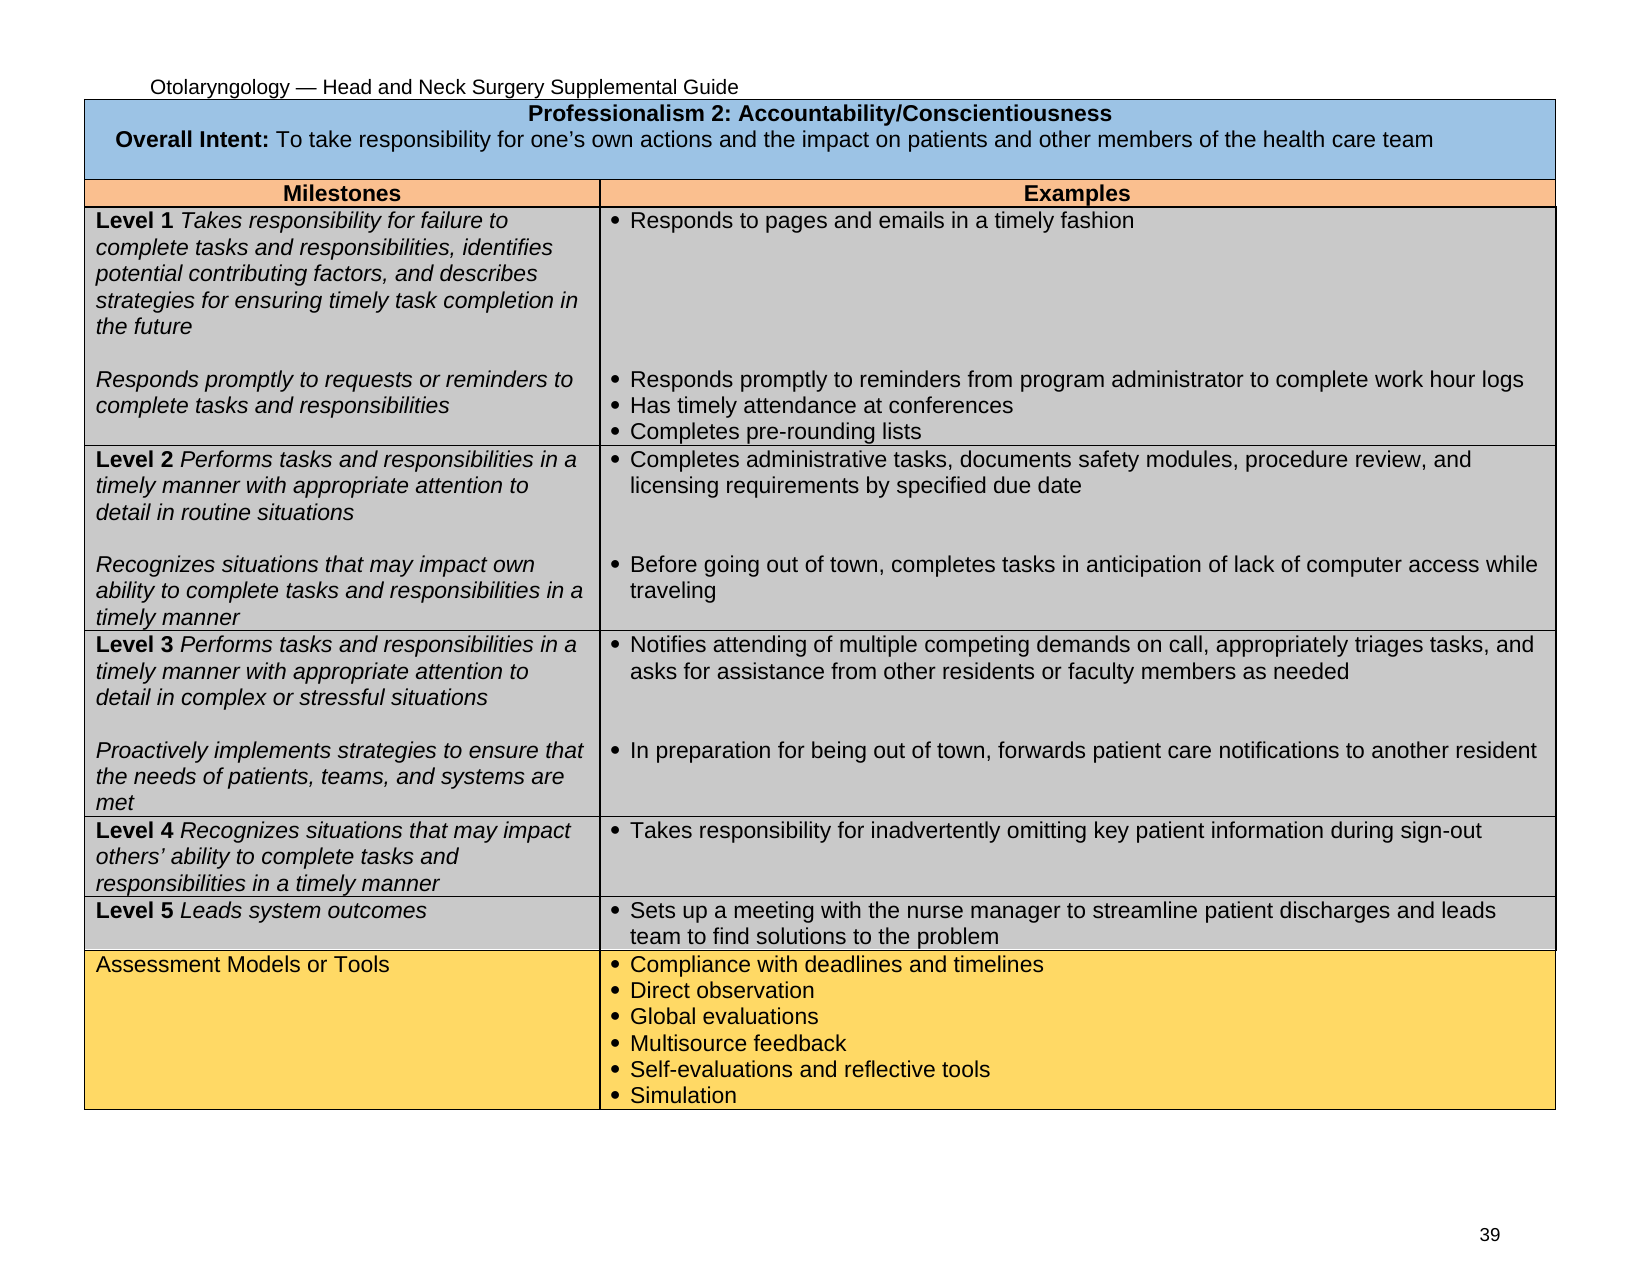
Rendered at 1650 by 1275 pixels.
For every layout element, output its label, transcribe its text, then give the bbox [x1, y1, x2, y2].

table_cell Takes responsibility for inadvertently omitting key patient information during sign-out [601, 817, 1555, 896]
table_cell Compliance with deadlines and timelines Direct observation Global evaluations Multisource feedback Self-evaluations and reflective tools Simulation [601, 951, 1555, 1109]
table_header Professionalism 2: Accountability/Conscientiousness Overall Intent: To take responsibility for one’s own actions and the impact on patients and other members of the health care team [85, 100, 1555, 179]
table_cell Assessment Models or Tools [85, 951, 599, 1109]
table_cell Notifies attending of multiple competing demands on call, appropriately triages tasks, and asks for assistance from other residents or faculty members as needed In preparation for being out of town, forwards patient care notifications to another resident [601, 631, 1555, 816]
table_cell Sets up a meeting with the nurse manager to streamline patient discharges and leads team to find solutions to the problem [601, 897, 1555, 949]
table_cell Level 3 Performs tasks and responsibilities in a timely manner with appropriate attention to detail in complex or stressful situations Proactively implements strategies to ensure that the needs of patients, teams, and systems are met [85, 631, 599, 816]
table_cell Examples [601, 180, 1555, 206]
table_cell Milestones [85, 180, 599, 206]
table_cell Level 2 Performs tasks and responsibilities in a timely manner with appropriate attention to detail in routine situations Recognizes situations that may impact own ability to complete tasks and responsibilities in a timely manner [85, 446, 599, 630]
table_cell Completes administrative tasks, documents safety modules, procedure review, and licensing requirements by specified due date Before going out of town, completes tasks in anticipation of lack of computer access while traveling [601, 446, 1555, 630]
table_cell Level 1 Takes responsibility for failure to complete tasks and responsibilities, identifies potential contributing factors, and describes strategies for ensuring timely task completion in the future Responds promptly to requests or reminders to complete tasks and responsibilities [85, 208, 599, 445]
table_cell Level 4 Recognizes situations that may impact others’ ability to complete tasks and responsibilities in a timely manner [85, 817, 599, 896]
table_cell Level 5 Leads system outcomes [85, 897, 599, 949]
table_cell Responds to pages and emails in a timely fashion Responds promptly to reminders from program administrator to complete work hour logs Has timely attendance at conferences Completes pre-rounding lists [601, 208, 1555, 445]
